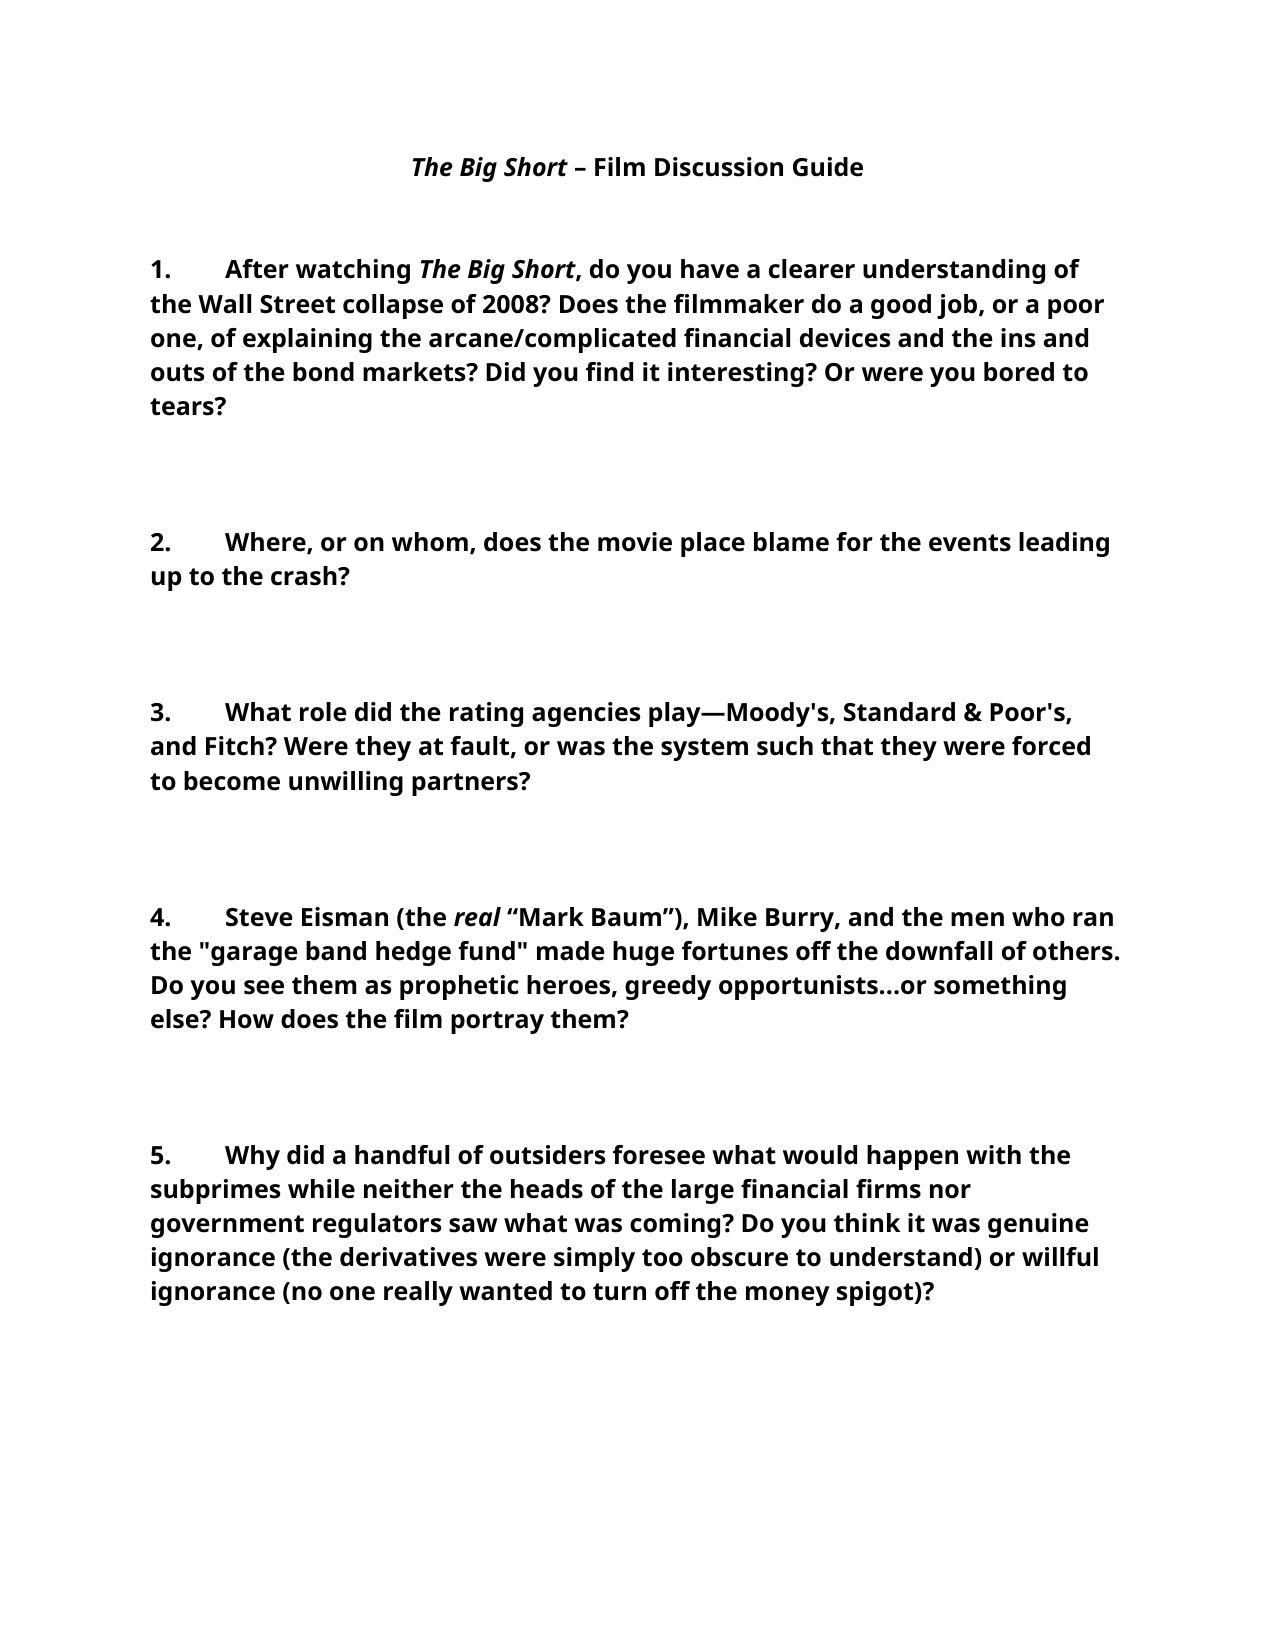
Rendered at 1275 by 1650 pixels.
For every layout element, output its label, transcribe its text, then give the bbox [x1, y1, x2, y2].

text 5. Why did a handful of outsiders foresee what would happen with the subprimes while neither the heads of the large financial firms nor government regulators saw what was coming? Do you think it was genuine ignorance (the derivatives were simply too obscure to understand) or willful ignorance (no one really wanted to turn off the money spigot)? [150, 1104, 1125, 1376]
text The Big Short – Film Discussion Guide [150, 150, 1125, 184]
text 4. Steve Eisman (the real “Mark Baum”), Mike Burry, and the men who ran the "garage band hedge fund" made huge fortunes off the downfall of others. Do you see them as prophetic heroes, greedy opportunists...or something else? How does the film portray them? [150, 865, 1125, 1070]
text 3. What role did the rating agencies play—Moody's, Standard & Poor's, and Fitch? Were they at fault, or was the system such that they were forced to become unwilling partners? [150, 695, 1125, 831]
list Where, or on whom, does the movie place blame for the events leading up to the crash? [150, 525, 1125, 627]
list After watching The Big Short, do you have a clearer understanding of the Wall Street collapse of 2008? Does the filmmaker do a good job, or a poor one, of explaining the arcane/complicated financial devices and the ins and outs of the bond markets? Did you find it interesting? Or were you bored to tears? [150, 252, 1125, 457]
